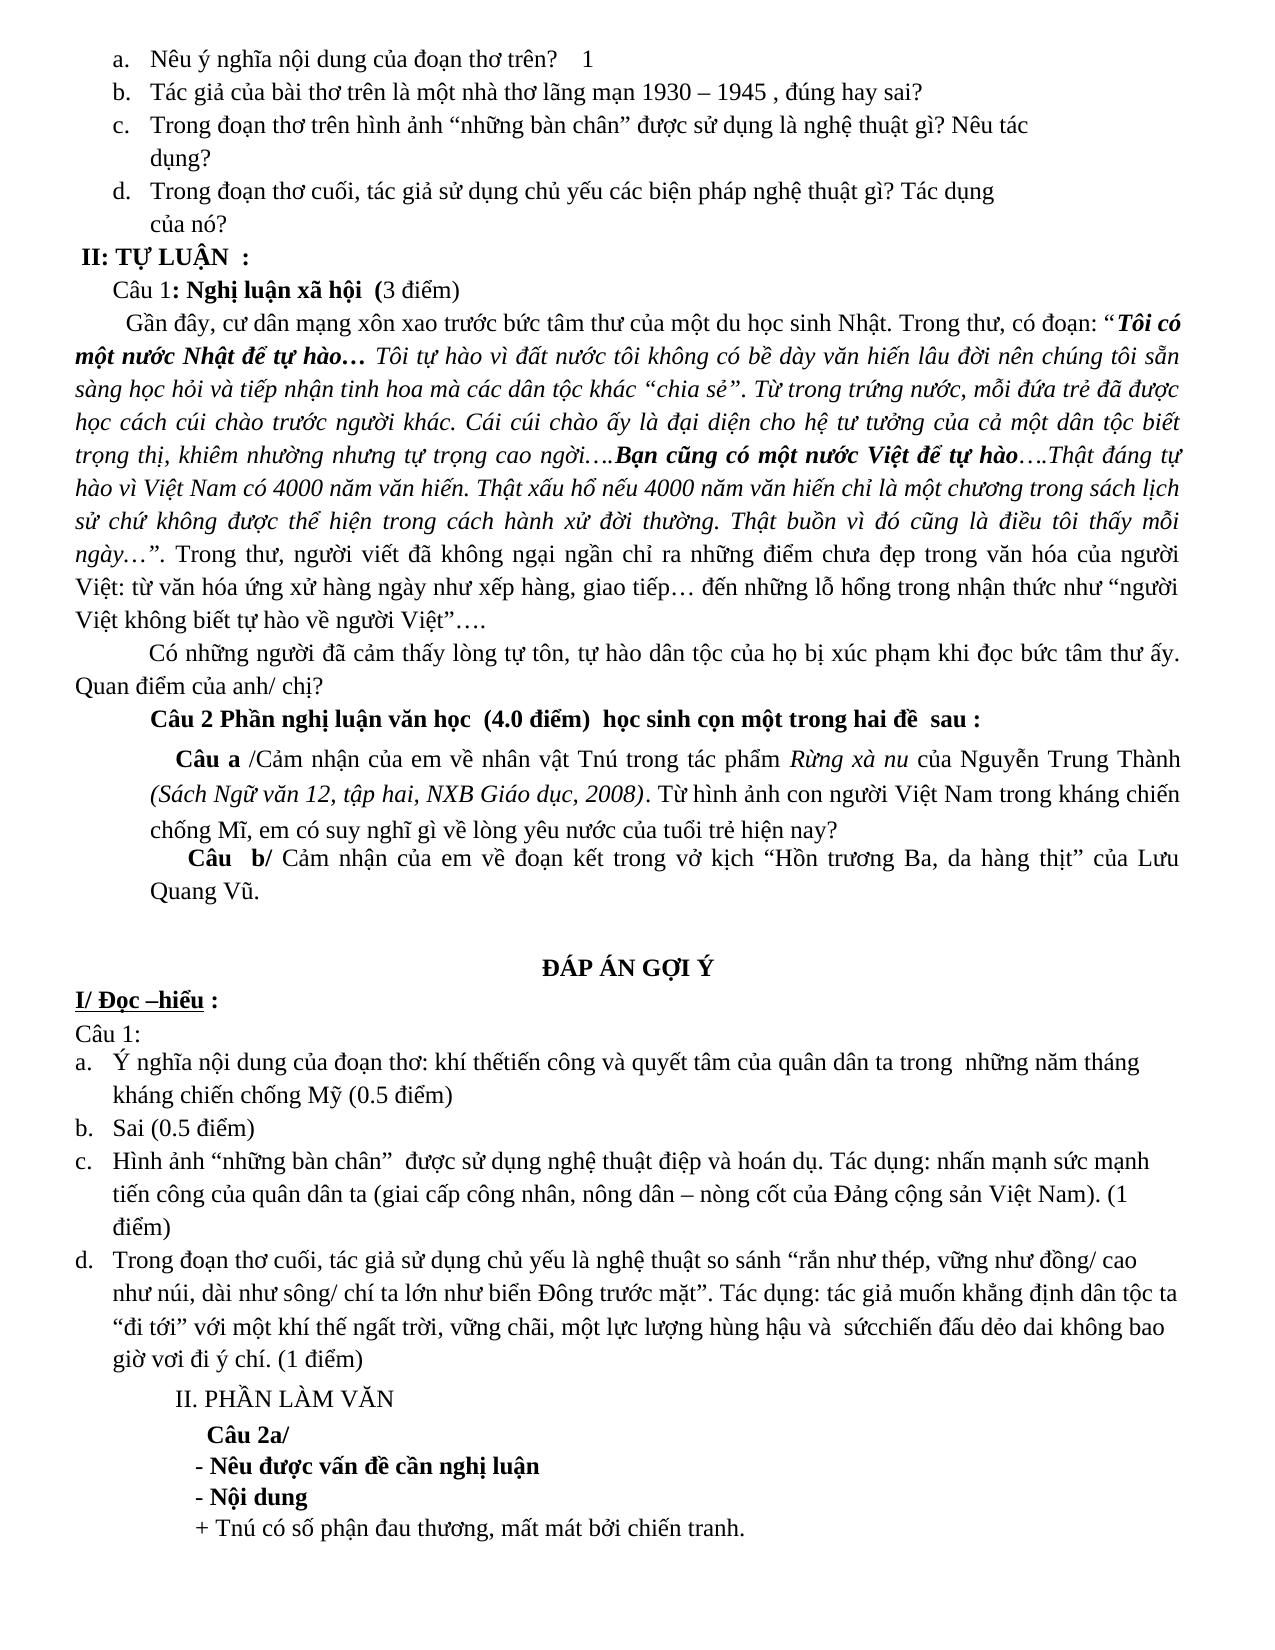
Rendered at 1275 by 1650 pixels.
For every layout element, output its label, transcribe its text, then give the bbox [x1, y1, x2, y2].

list Trong đoạn thơ cuối, tác giả sử dụng chủ yếu là nghệ thuật so sánh “rắn như thép, vững như đồng/ cao như núi, dài như sông/ chí ta lớn như biển Đông trước mặt”. Tác dụng: tác giả muốn khẳng định dân tộc ta “đi tới” với một khí thế ngất trời, vững chãi, một lực lượng hùng hậu và sứcchiến đấu dẻo dai không bao giờ vơi đi ý chí. (1 điểm) [75, 1246, 1181, 1373]
text Câu 2 Phần nghị luận văn học (4.0 điểm) học sinh cọn một trong hai đề sau : [112, 704, 1181, 733]
text Gần đây, cư dân mạng xôn xao trước bức tâm thư của một du học sinh Nhật. Trong thư, có đoạn: “Tôi có một nước Nhật để tự hào… Tôi tự hào vì đất nước tôi không có bề dày văn hiến lâu đời nên chúng tôi sẵn sàng học hỏi và tiếp nhận tinh hoa mà các dân tộc khác “chia sẻ”. Từ trong trứng nước, mỗi đứa trẻ đã được học cách cúi chào trước người khác. Cái cúi chào ấy là đại diện cho hệ tư tưởng của cả một dân tộc biết trọng thị, khiêm nhường nhưng tự trọng cao ngời….Bạn cũng có một nước Việt để tự hào….Thật đáng tự hào vì Việt Nam có 4000 năm văn hiến. Thật xấu hổ nếu 4000 năm văn hiến chỉ là một chương trong sách lịch sử chứ không được thể hiện trong cách hành xử đời thường. Thật buồn vì đó cũng là điều tôi thấy mỗi ngày…”. Trong thư, người viết đã không ngại ngần chỉ ra những điểm chưa đẹp trong văn hóa của người Việt: từ văn hóa ứng xử hàng ngày như xếp hàng, giao tiếp… đến những lỗ hổng trong nhận thức như “người Việt không biết tự hào về người Việt”…. [75, 308, 1181, 634]
list Trong đoạn thơ cuối, tác giả sử dụng chủ yếu các biện pháp nghệ thuật gì? Tác dụng của nó? [112, 176, 1031, 238]
list Nêu ý nghĩa nội dung của đoạn thơ trên? [112, 44, 1031, 72]
text I/ Đọc –hiểu : [75, 986, 1181, 1014]
list Trong đoạn thơ trên hình ảnh “những bàn chân” được sử dụng là nghệ thuật gì? Nêu tác dụng? [112, 110, 1031, 172]
list Hình ảnh “những bàn chân” được sử dụng nghệ thuật điệp và hoán dụ. Tác dụng: nhấn mạnh sức mạnh tiến công của quân dân ta (giai cấp công nhân, nông dân – nòng cốt của Đảng cộng sản Việt Nam). (1 điểm) [75, 1146, 1181, 1241]
list Sai (0.5 điểm) [75, 1113, 1181, 1142]
list Ý nghĩa nội dung của đoạn thơ: khí thếtiến công và quyết tâm của quân dân ta trong những năm tháng kháng chiến chống Mỹ (0.5 điểm) [75, 1047, 1181, 1109]
text Câu 1: [75, 1019, 1181, 1047]
text Câu 1: Nghị luận xã hội (3 điểm) [75, 275, 1181, 304]
text Có những người đã cảm thấy lòng tự tôn, tự hào dân tộc của họ bị xúc phạm khi đọc bức tâm thư ấy. Quan điểm của anh/ chị? [75, 638, 1181, 700]
text ĐÁP ÁN GỢI Ý [75, 953, 1181, 981]
text II. PHẦN LÀM VĂN [150, 1378, 1181, 1413]
text + Tnú có số phận đau thương, mất mát bởi chiến tranh. [150, 1511, 1181, 1542]
text - Nêu được vấn đề cần nghị luận [150, 1448, 1181, 1480]
text Câu b/ Cảm nhận của em về đoạn kết trong vở kịch “Hồn trương Ba, da hàng thịt” của Lưu Quang Vũ. [150, 843, 1181, 905]
text - Nội dung [150, 1480, 1181, 1511]
text Câu 2a/ [150, 1413, 1181, 1448]
text Câu a /Cảm nhận của em về nhân vật Tnú trong tác phẩm Rừng xà nu của Nguyễn Trung Thành (Sách Ngữ văn 12, tập hai, NXB Giáo dục, 2008). Từ hình ảnh con người Việt Nam trong kháng chiến chống Mĩ, em có suy nghĩ gì về lòng yêu nước của tuổi trẻ hiện nay? [150, 737, 1181, 843]
text II: TỰ LUẬN : [75, 242, 1181, 271]
list Tác giả của bài thơ trên là một nhà thơ lãng mạn 1930 – 1945 , đúng hay sai? [112, 77, 1031, 106]
